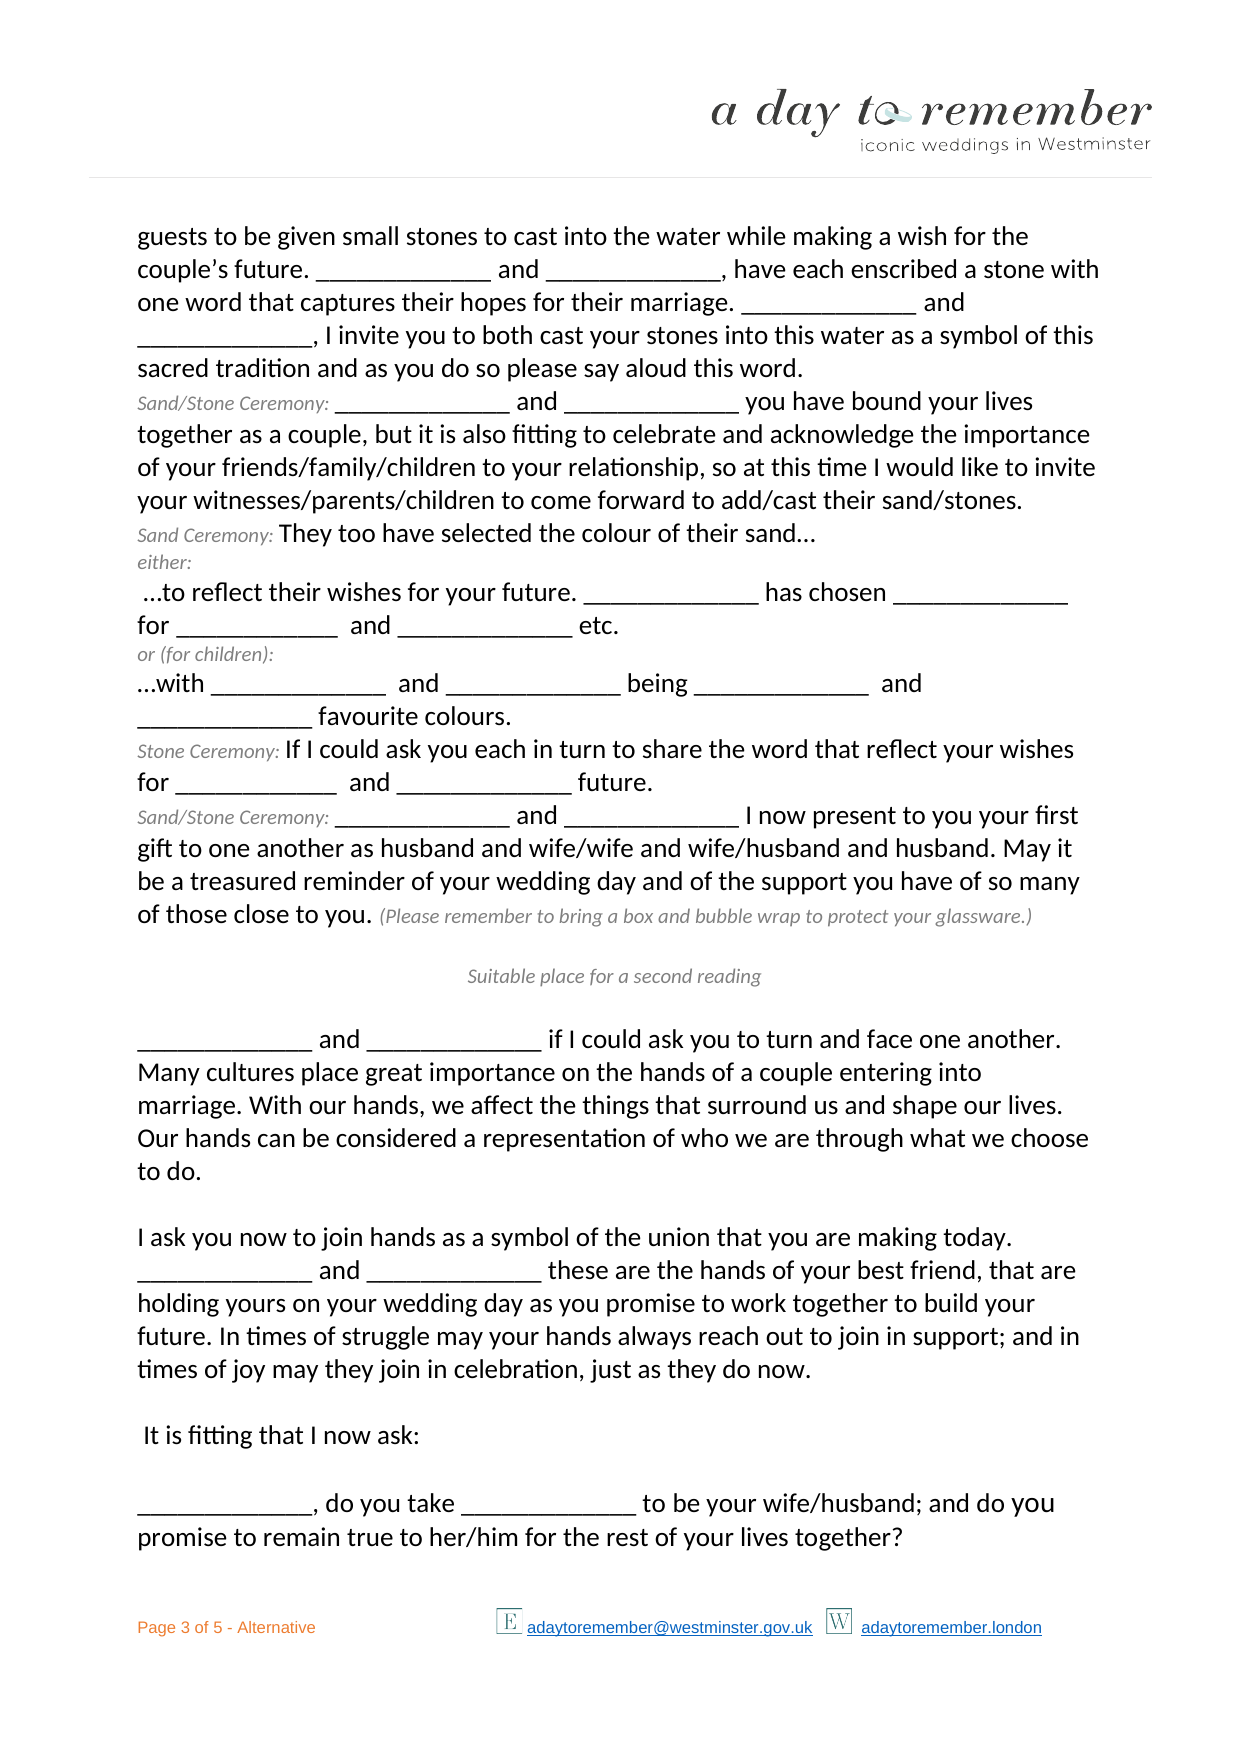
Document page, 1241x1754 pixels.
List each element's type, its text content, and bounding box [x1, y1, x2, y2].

text I ask you now to join hands as a symbol of the union that you are making today. _____________ and _____________ these are the hands of your best friend, that are holding yours on your wedding day as you promise to work together to build your future. In times of struggle may your hands always reach out to join in support; and in times of joy may they join in celebration, just as they do now. [137, 1220, 1094, 1385]
text either: [137, 549, 1103, 575]
text Suitable place for a second reading [137, 963, 1094, 989]
text …to reflect their wishes for your future. _____________ has chosen _____________ for ____________ and _____________ etc. [137, 575, 1103, 641]
text _____________, do you take _____________ to be your wife/husband; and do you promise to remain true to her/him for the rest of your lives together? [137, 1484, 1094, 1553]
text Sand/Stone Ceremony: _____________ and _____________ you have bound your lives together as a couple, but it is also fitting to celebrate and acknowledge the importance of your friends/family/children to your relationship, so at this time I would like to invite your witnesses/parents/children to come forward to add/cast their sand/stones. [137, 384, 1103, 516]
text _____________ and _____________ if I could ask you to turn and face one another. Many cultures place great importance on the hands of a couple entering into marriage. With our hands, we affect the things that surround us and shape our lives. Our hands can be considered a representation of who we are through what we choose to do. [137, 1022, 1094, 1187]
text …with _____________ and _____________ being _____________ and _____________ favourite colours. [137, 666, 1103, 732]
text Sand/Stone Ceremony: _____________ and _____________ I now present to you your first gift to one another as husband and wife/wife and wife/husband and husband. May it be a treasured reminder of your wedding day and of the support you have of so many of those close to you. (Please remember to bring a box and bubble wrap to protect your glassware.) [137, 798, 1094, 930]
text Sand Ceremony: They too have selected the colour of their sand… [137, 516, 1103, 549]
text Stone Ceremony: If I could ask you each in turn to share the word that reflect your wishes for ____________ and _____________ future. [137, 732, 1103, 798]
text It is fitting that I now ask: [137, 1418, 1103, 1451]
picture [496, 1608, 523, 1634]
text or (for children): [137, 641, 1103, 666]
picture [826, 1608, 852, 1634]
